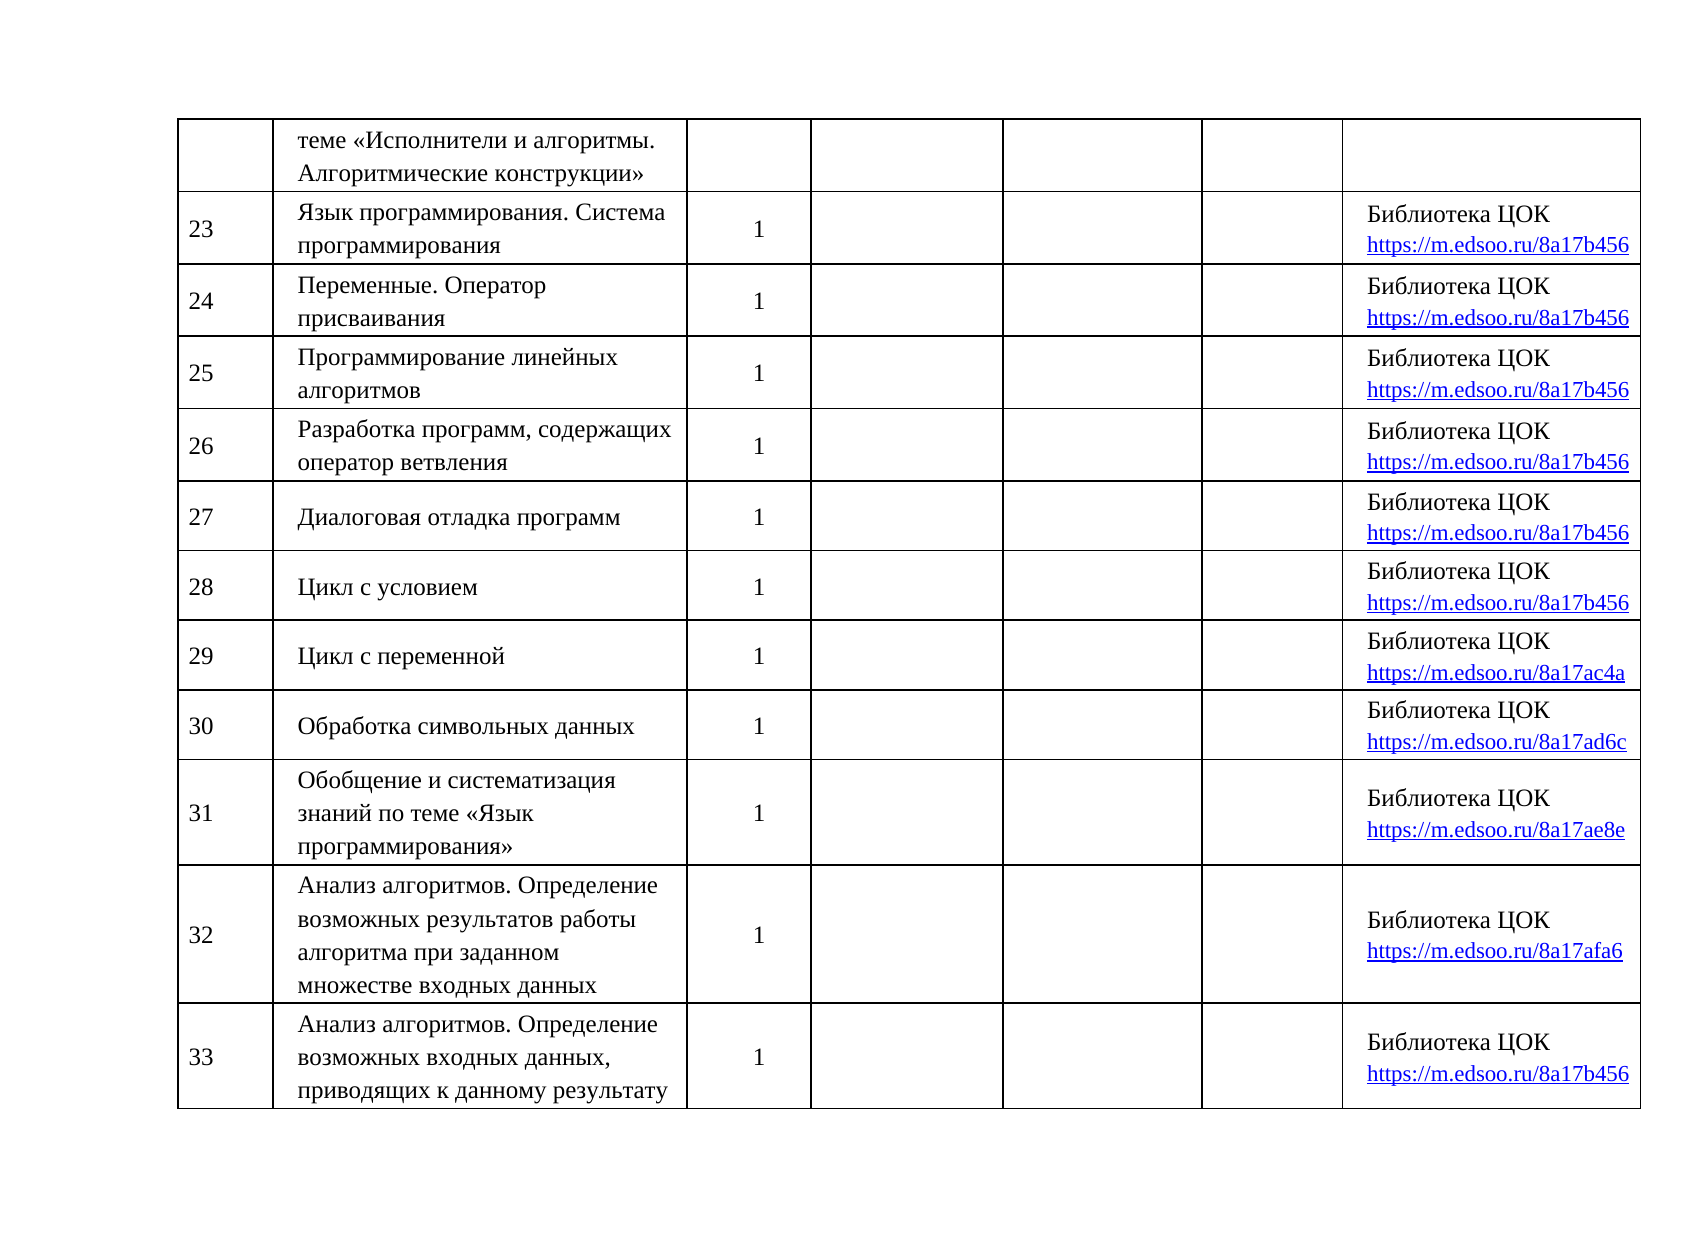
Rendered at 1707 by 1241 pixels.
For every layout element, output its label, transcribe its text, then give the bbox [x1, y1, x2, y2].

table_cell [812, 691, 1002, 758]
table_cell [812, 192, 1002, 263]
table_cell [812, 265, 1002, 335]
table_cell 23 [179, 192, 272, 263]
table_cell Обработка символьных данных [274, 691, 686, 758]
table_cell [812, 760, 1002, 864]
table_cell [812, 551, 1002, 619]
table_cell 1 [688, 337, 810, 408]
table_cell 1 [688, 1004, 810, 1108]
table_cell [1203, 691, 1342, 758]
table_cell Библиотека ЦОК https://m.edsoo.ru/8a17b456 [1343, 192, 1640, 263]
table_cell [812, 1004, 1002, 1108]
table_cell 1 [688, 120, 810, 191]
table_cell 1 [688, 691, 810, 758]
table_cell Библиотека ЦОК https://m.edsoo.ru/8a17b456 [1343, 337, 1640, 408]
table_cell 25 [179, 337, 272, 408]
table_cell 29 [179, 621, 272, 689]
table_cell 27 [179, 482, 272, 550]
table_cell 28 [179, 551, 272, 619]
table_cell [812, 621, 1002, 689]
table_cell [812, 866, 1002, 1002]
table_cell [1004, 551, 1201, 619]
table_cell Библиотека ЦОК https://m.edsoo.ru/8a17afa6 [1343, 866, 1640, 1002]
table_cell [1203, 551, 1342, 619]
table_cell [1343, 120, 1640, 191]
table_cell 30 [179, 691, 272, 758]
table_cell Библиотека ЦОК https://m.edsoo.ru/8a17b456 [1343, 551, 1640, 619]
table_cell 31 [179, 760, 272, 864]
table_cell [812, 409, 1002, 480]
table_cell 22 [179, 120, 272, 191]
table_cell Библиотека ЦОК https://m.edsoo.ru/8a17b456 [1343, 482, 1640, 550]
table_cell Библиотека ЦОК https://m.edsoo.ru/8a17b456 [1343, 409, 1640, 480]
table_cell Обобщение и систематизация знаний по теме «Язык программирования» [274, 760, 686, 864]
table_cell [1004, 866, 1201, 1002]
table_cell 1 [688, 621, 810, 689]
table_cell 1 [688, 409, 810, 480]
table_cell [1004, 337, 1201, 408]
table_cell [1203, 120, 1342, 191]
table_cell [1203, 192, 1342, 263]
table_cell [1203, 482, 1342, 550]
table_cell 1 [688, 551, 810, 619]
table_cell [1004, 192, 1201, 263]
table_cell Анализ алгоритмов. Определение возможных результатов работы алгоритма при заданном множестве входных данных [274, 866, 686, 1002]
table_cell [812, 337, 1002, 408]
table_cell Разработка программ, содержащих оператор ветвления [274, 409, 686, 480]
table_cell [1004, 760, 1201, 864]
table_cell [1004, 621, 1201, 689]
table_cell [1203, 866, 1342, 1002]
table_cell 1 [688, 192, 810, 263]
table_cell [1004, 265, 1201, 335]
table_cell Язык программирования. Система программирования [274, 192, 686, 263]
table_cell [1203, 265, 1342, 335]
table_cell [1004, 409, 1201, 480]
table_cell 1 [688, 265, 810, 335]
table_cell [1203, 1004, 1342, 1108]
table_cell Программирование линейных алгоритмов [274, 337, 686, 408]
table_cell Цикл с переменной [274, 621, 686, 689]
table_cell Библиотека ЦОК https://m.edsoo.ru/8a17ad6c [1343, 691, 1640, 758]
table_cell 1 [688, 866, 810, 1002]
table_cell Цикл с условием [274, 551, 686, 619]
table_cell 33 [179, 1004, 272, 1108]
table_cell 1 [688, 482, 810, 550]
table_cell Переменные. Оператор присваивания [274, 265, 686, 335]
table_cell Анализ алгоритмов. Определение возможных входных данных, приводящих к данному результату [274, 1004, 686, 1108]
table_cell [1203, 621, 1342, 689]
table_cell 24 [179, 265, 272, 335]
table_cell [1203, 337, 1342, 408]
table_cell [1343, 1004, 1640, 1108]
table_cell [1004, 482, 1201, 550]
table_cell 32 [179, 866, 272, 1002]
table_cell 1 [812, 120, 1002, 191]
table_cell Библиотека ЦОК https://m.edsoo.ru/8a17b456 [1343, 265, 1640, 335]
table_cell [274, 120, 686, 191]
table_cell [1004, 691, 1201, 758]
table_cell Библиотека ЦОК https://m.edsoo.ru/8a17ae8e [1343, 760, 1640, 864]
table_cell [1203, 760, 1342, 864]
table_cell Библиотека ЦОК https://m.edsoo.ru/8a17ac4a [1343, 621, 1640, 689]
table_cell 1 [688, 760, 810, 864]
table_cell [1004, 1004, 1201, 1108]
table_cell Диалоговая отладка программ [274, 482, 686, 550]
table_cell [812, 482, 1002, 550]
table_cell [1203, 409, 1342, 480]
table_cell [1004, 120, 1201, 191]
table_cell 26 [179, 409, 272, 480]
